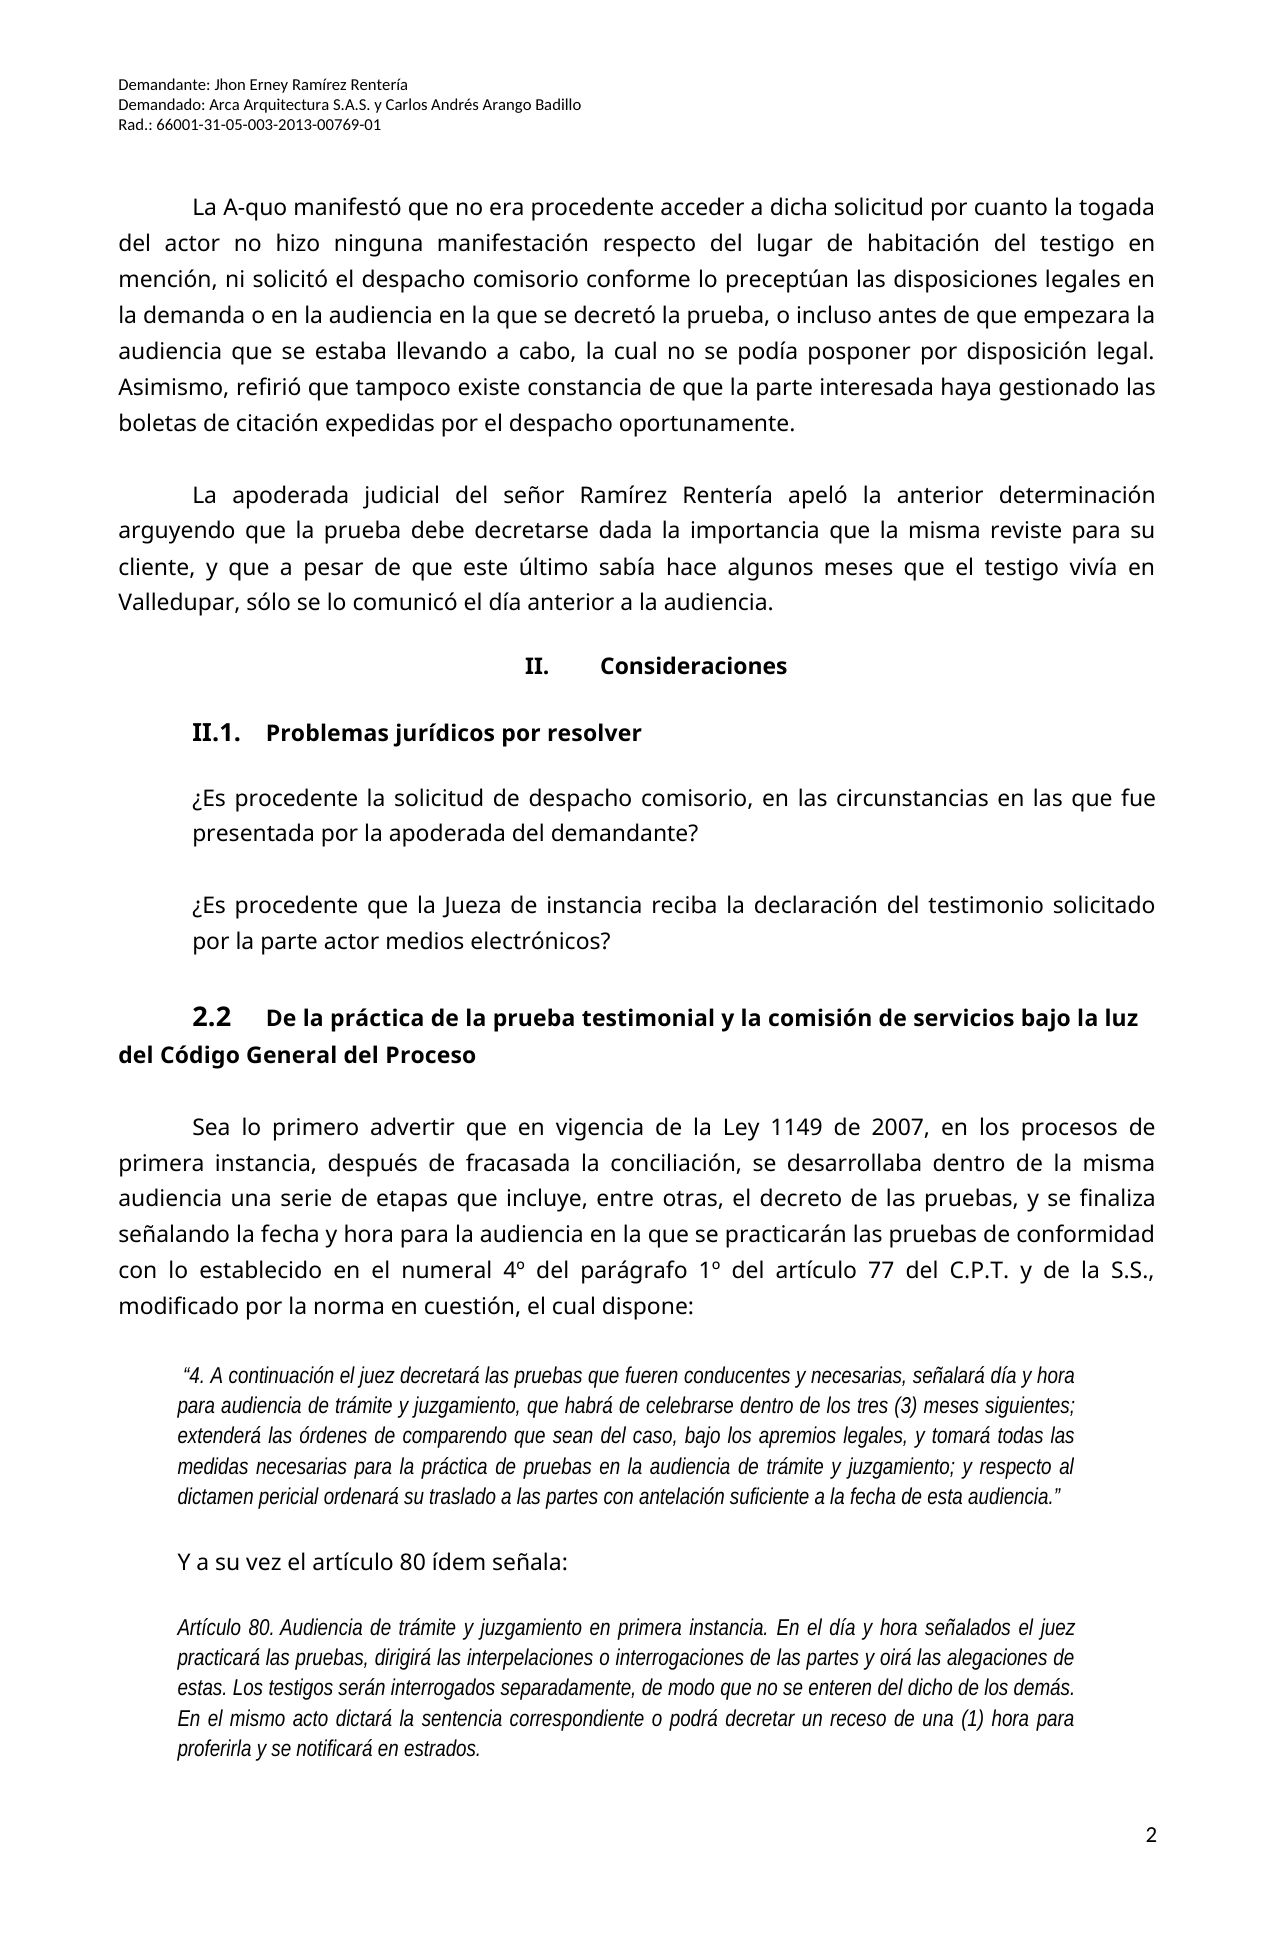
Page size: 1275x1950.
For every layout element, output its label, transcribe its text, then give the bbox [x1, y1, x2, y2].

list ¿Es procedente la solicitud de despacho comisorio, en las circunstancias en las que fue presentada por la apoderada del demandante? [192, 781, 1157, 849]
list ¿Es procedente que la Jueza de instancia reciba la declaración del testimonio solicitado por la parte actor medios electrónicos? [192, 889, 1157, 956]
text “4. A continuación el juez decretará las pruebas que fueren conducentes y necesarias, señalará día y hora para audiencia de trámite y juzgamiento, que habrá de celebrarse dentro de los tres (3) meses siguientes; extenderá las órdenes de comparendo que sean del caso, bajo los apremios legales, y tomará todas las medidas necesarias para la práctica de pruebas en la audiencia de trámite y juzgamiento; y respecto al dictamen pericial ordenará su traslado a las partes con antelación suficiente a la fecha de esta audiencia.” [177, 1362, 1078, 1509]
text Artículo 80. Audiencia de trámite y juzgamiento en primera instancia. En el día y hora señalados el juez practicará las pruebas, dirigirá las interpelaciones o interrogaciones de las partes y oirá las alegaciones de estas. Los testigos serán interrogados separadamente, de modo que no se enteren del dicho de los demás. En el mismo acto dictará la sentencia correspondiente o podrá decretar un receso de una (1) hora para proferirla y se notificará en estrados. [177, 1614, 1078, 1761]
text La apoderada judicial del señor Ramírez Rentería apeló la anterior determinación arguyendo que la prueba debe decretarse dada la importancia que la misma reviste para su cliente, y que a pesar de que este último sabía hace algunos meses que el testigo vivía en Valledupar, sólo se lo comunicó el día anterior a la audiencia. [118, 478, 1157, 618]
text Sea lo primero advertir que en vigencia de la Ley 1149 de 2007, en los procesos de primera instancia, después de fracasada la conciliación, se desarrollaba dentro de la misma audiencia una serie de etapas que incluye, entre otras, el decreto de las pruebas, y se finaliza señalando la fecha y hora para la audiencia en la que se practicarán las pruebas de conformidad con lo establecido en el numeral 4º del parágrafo 1º del artículo 77 del C.P.T. y de la S.S., modificado por la norma en cuestión, el cual dispone: [118, 1111, 1157, 1321]
text Y a su vez el artículo 80 ídem señala: [177, 1546, 1122, 1577]
list De la práctica de la prueba testimonial y la comisión de servicios bajo la luz del Código General del Proceso [118, 997, 1157, 1070]
list Problemas jurídicos por resolver [192, 714, 1157, 748]
list Consideraciones [156, 650, 1157, 682]
text La A-quo manifestó que no era procedente acceder a dicha solicitud por cuanto la togada del actor no hizo ninguna manifestación respecto del lugar de habitación del testigo en mención, ni solicitó el despacho comisorio conforme lo preceptúan las disposiciones legales en la demanda o en la audiencia en la que se decretó la prueba, o incluso antes de que empezara la audiencia que se estaba llevando a cabo, la cual no se podía posponer por disposición legal. Asimismo, refirió que tampoco existe constancia de que la parte interesada haya gestionado las boletas de citación expedidas por el despacho oportunamente. [118, 191, 1157, 438]
